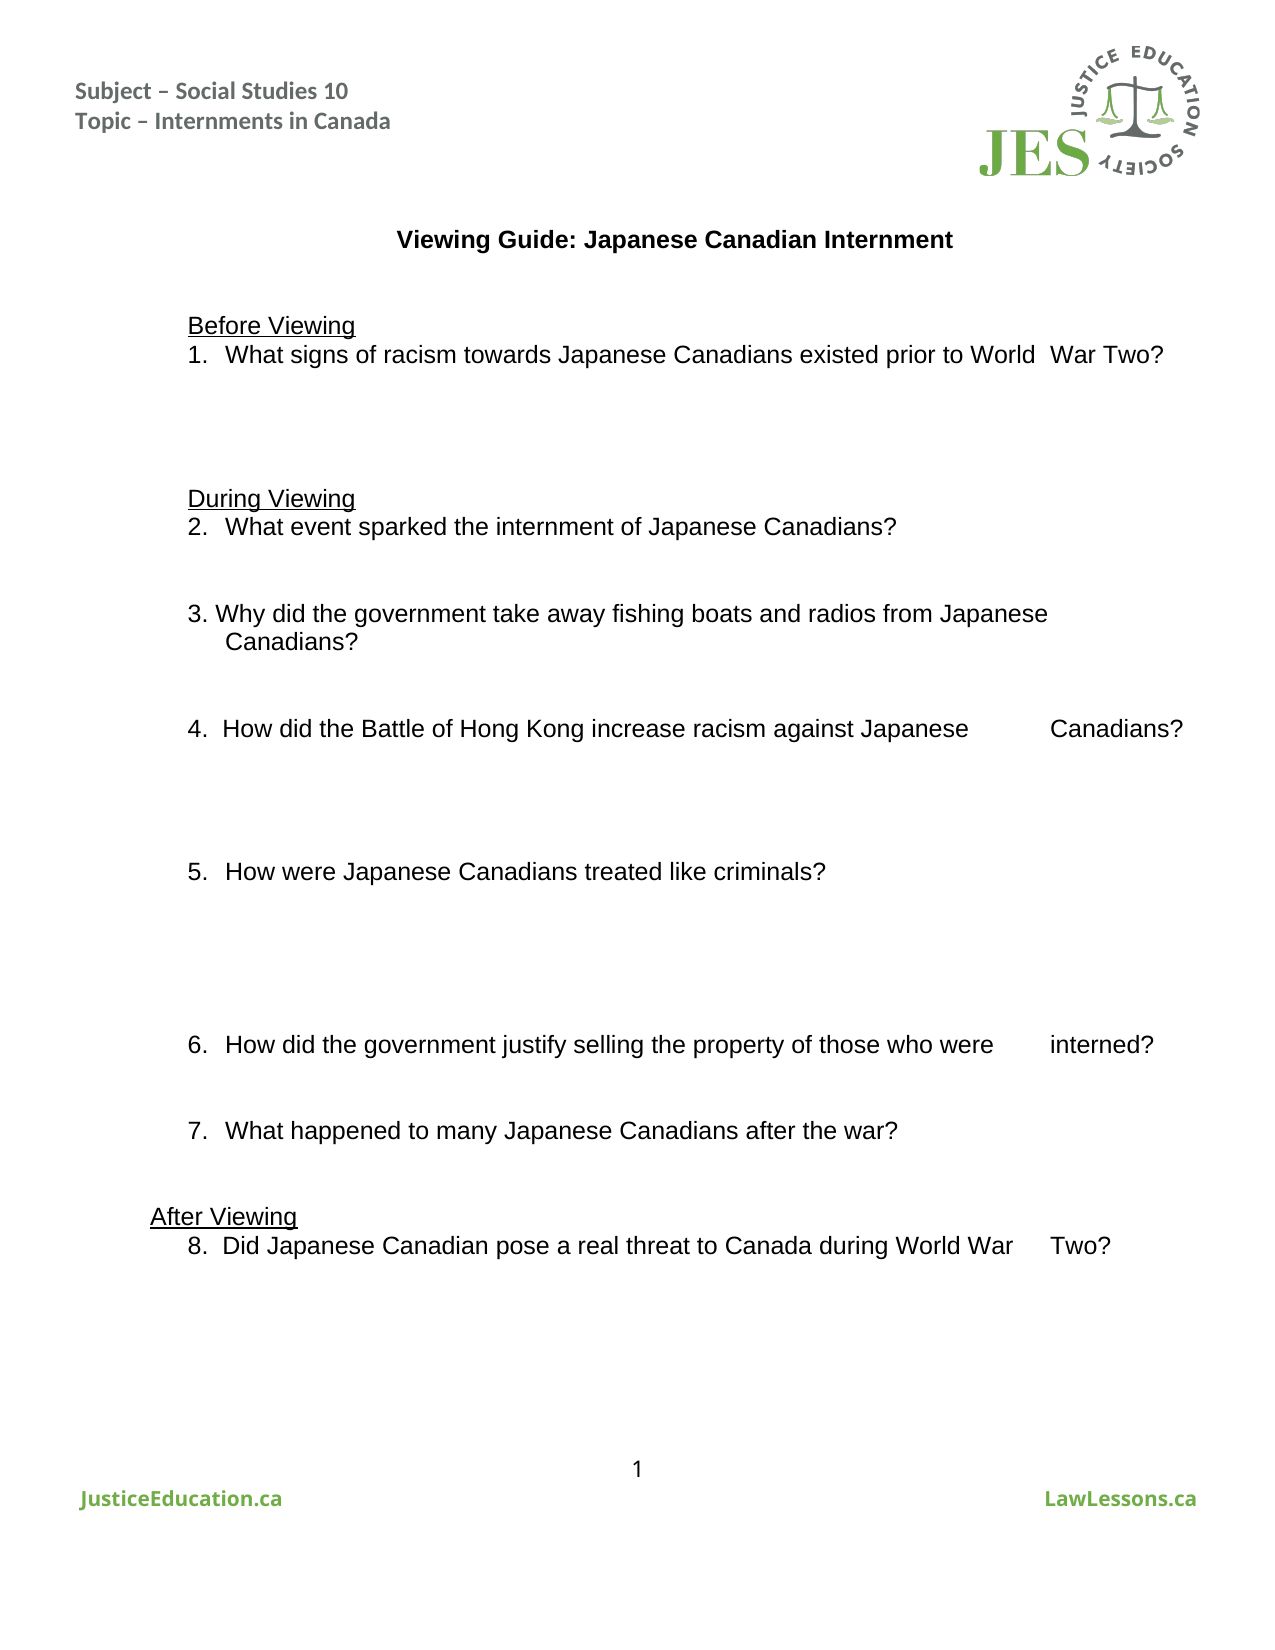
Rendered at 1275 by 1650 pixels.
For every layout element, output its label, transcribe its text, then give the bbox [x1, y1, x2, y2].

picture [979, 46, 1200, 176]
text 4. How did the Battle of Hong Kong increase racism against Japanese Canadians? [187, 713, 1200, 742]
text 3. Why did the government take away fishing boats and radios from Japanese Canadians? [187, 598, 1200, 656]
text After Viewing [150, 1202, 1200, 1231]
text 8. Did Japanese Canadian pose a real threat to Canada during World War Two? [187, 1231, 1200, 1260]
text Before Viewing [187, 311, 1200, 340]
text During Viewing [187, 483, 1200, 512]
text 2. What event sparked the internment of Japanese Canadians? [187, 512, 1200, 541]
text 5. How were Japanese Canadians treated like criminals? [187, 857, 1200, 886]
text Viewing Guide: Japanese Canadian Internment [150, 225, 1200, 253]
text 6. How did the government justify selling the property of those who were interned? [187, 1030, 1200, 1058]
text 1. What signs of racism towards Japanese Canadians existed prior to World War Two? [187, 340, 1200, 368]
text 7. What happened to many Japanese Canadians after the war? [187, 1116, 1200, 1145]
